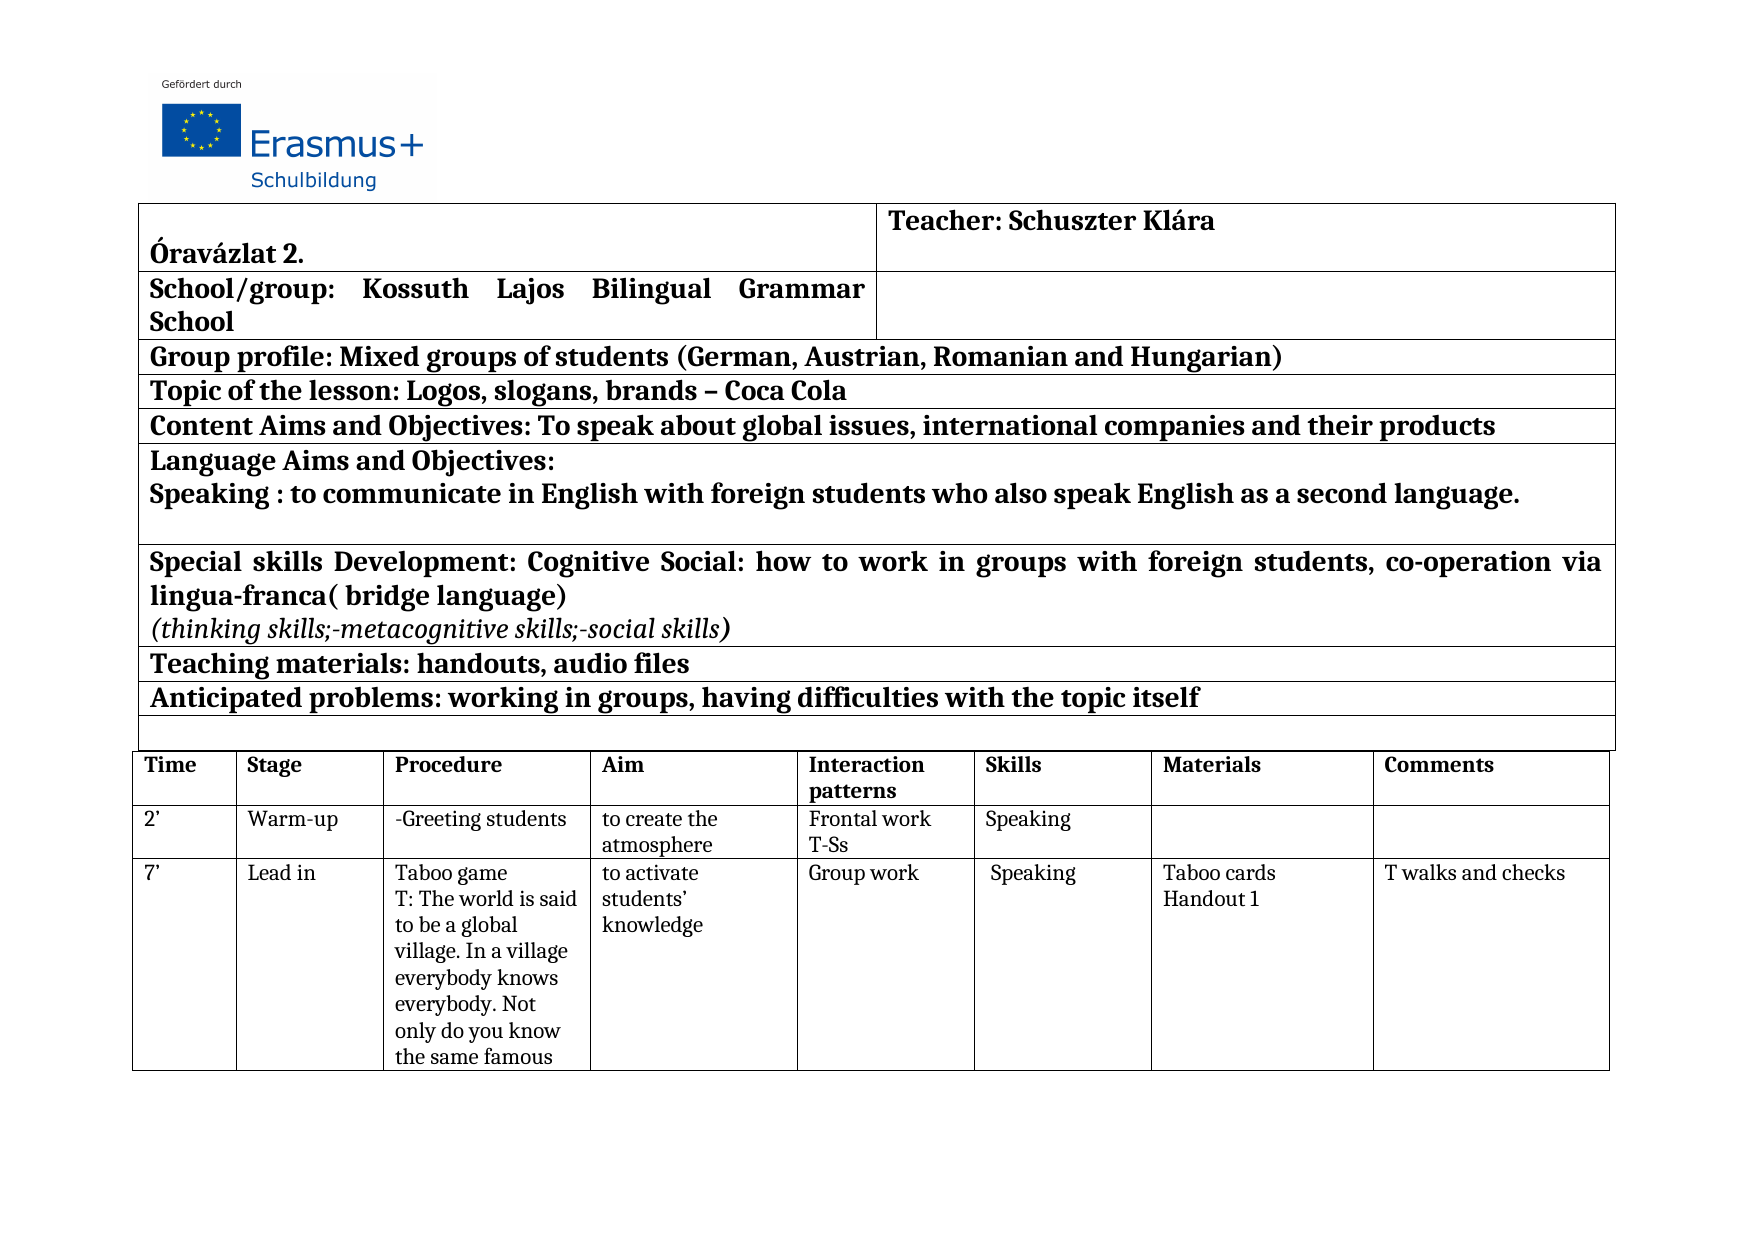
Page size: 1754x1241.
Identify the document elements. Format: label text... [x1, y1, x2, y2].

table_cell Teaching materials: handouts, audio files [139, 647, 1615, 681]
table_cell Warm-up [237, 806, 383, 858]
table_cell [1374, 806, 1609, 858]
table_cell Topic of the lesson: Logos, slogans, brands – Coca Cola [139, 375, 1615, 408]
table_header Skills [975, 752, 1151, 804]
table_cell Language Aims and Objectives: Speaking : to communicate in English with foreign students who also speak English as a second language. [139, 444, 1615, 544]
table_header Comments [1374, 752, 1609, 804]
table_cell Anticipated problems: working in groups, having difficulties with the topic itself [139, 682, 1615, 715]
table_header Stage [237, 752, 383, 804]
table_cell Taboo cards Handout 1 [1152, 859, 1373, 1070]
picture [147, 73, 438, 203]
table_cell Group profile: Mixed groups of students (German, Austrian, Romanian and Hungarian) [139, 340, 1615, 373]
table_cell Content Aims and Objectives: To speak about global issues, international companies and their products [139, 409, 1615, 443]
table_cell Speaking [975, 806, 1151, 858]
table_cell Lead in [237, 859, 383, 1070]
table_header Aim [591, 752, 797, 804]
table_cell 2’ [133, 806, 236, 858]
table_header Materials [1152, 752, 1373, 804]
table_header Procedure [384, 752, 590, 804]
table_header Time [133, 752, 236, 804]
table_cell -Greeting students [384, 806, 590, 858]
table_cell [1152, 806, 1373, 858]
table_header Interaction patterns [798, 752, 974, 804]
table_cell School/group: Kossuth Lajos Bilingual Grammar School [139, 272, 876, 339]
table_header Óravázlat 2. [139, 204, 876, 271]
table_cell Speaking [975, 859, 1151, 1070]
table_cell Frontal work T-Ss [798, 806, 974, 858]
table_cell Group work [798, 859, 974, 1070]
table_cell [877, 272, 1615, 339]
table_cell to create the atmosphere [591, 806, 797, 858]
table_cell to activate students’ knowledge [591, 859, 797, 1070]
table_cell 7’ [133, 859, 236, 1070]
table_cell Special skills Development: Cognitive Social: how to work in groups with foreign students, co-operation via lingua-franca( bridge language) (thinking skills;-metacognitive skills;-social skills) [139, 545, 1615, 646]
table_cell T walks and checks [1374, 859, 1609, 1070]
table_cell [139, 716, 1615, 750]
table_header Teacher: Schuszter Klára [877, 204, 1615, 271]
